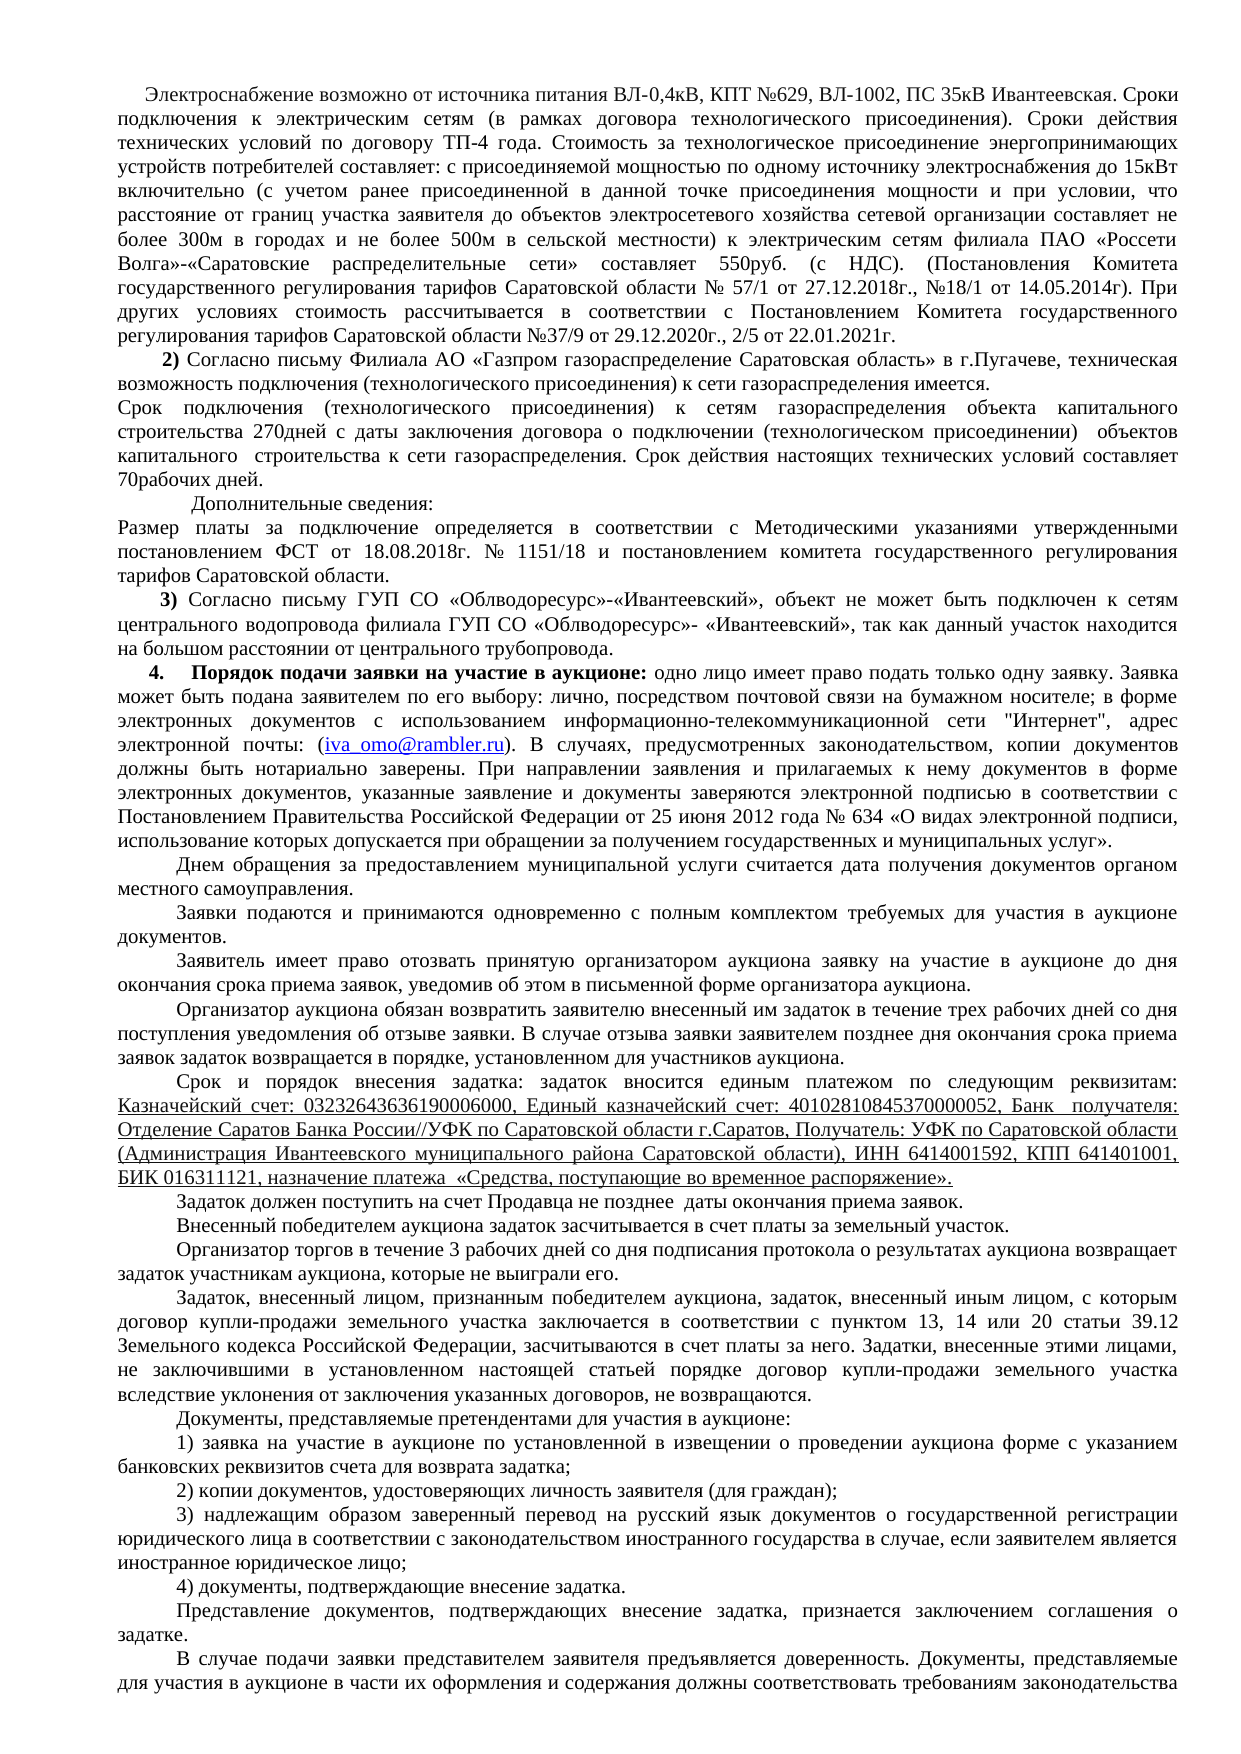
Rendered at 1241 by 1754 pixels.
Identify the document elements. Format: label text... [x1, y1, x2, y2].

text Организатор аукциона обязан возвратить заявителю внесенный им задаток в течение трех рабочих дней со дня поступления уведомления об отзыве заявки. В случае отзыва заявки заявителем позднее дня окончания срока приема заявок задаток возвращается в порядке, установленном для участников аукциона. [117, 996, 1179, 1069]
list 3) Согласно письму ГУП СО «Облводоресурс»-«Ивантеевский», объект не может быть подключен к сетям центрального водопровода филиала ГУП СО «Облводоресурс»- «Ивантеевский», так как данный участок находится на большом расстоянии от центрального трубопровода. [117, 587, 1179, 659]
list Дополнительные сведения: [117, 491, 1179, 515]
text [117, 1646, 1179, 1694]
text 3) надлежащим образом заверенный перевод на русский язык документов о государственной регистрации юридического лица в соответствии с законодательством иностранного государства в случае, если заявителем является иностранное юридическое лицо; [117, 1502, 1179, 1574]
text Внесенный победителем аукциона задаток засчитывается в счет платы за земельный участок. [117, 1213, 1179, 1237]
text Заявитель имеет право отозвать принятую организатором аукциона заявку на участие в аукционе до дня окончания срока приема заявок, уведомив об этом в письменной форме организатора аукциона. [117, 948, 1179, 996]
text Документы, представляемые претендентами для участия в аукционе: [117, 1406, 1179, 1429]
text Днем обращения за предоставлением муниципальной услуги считается дата получения документов органом местного самоуправления. [117, 852, 1179, 900]
text Представление документов, подтверждающих внесение задатка, признается заключением соглашения о задатке. [117, 1598, 1179, 1646]
text 2) копии документов, удостоверяющих личность заявителя (для граждан); [117, 1478, 1179, 1502]
text Срок и порядок внесения задатка: задаток вносится единым платежом по следующим реквизитам: Казначейский счет: 03232643636190006000, Единый казначейский счет: 40102810845370000052, Банк получателя: Отделение Саратов Банка России//УФК по Саратовской области г.Саратов, Получатель: УФК по Саратовской области (Администрация Ивантеевского муниципального района Саратовской области), ИНН 6414001592, КПП 641401001, БИК 016311121, назначение платежа «Средства, поступающие во временное распоряжение». [117, 1115, 1179, 1162]
text Заявки подаются и принимаются одновременно с полным комплектом требуемых для участия в аукционе документов. [117, 900, 1179, 948]
text 1) заявка на участие в аукционе по установленной в извещении о проведении аукциона форме с указанием банковских реквизитов счета для возврата задатка; [117, 1429, 1179, 1478]
text Задаток, внесенный лицом, признанным победителем аукциона, задаток, внесенный иным лицом, с которым договор купли-продажи земельного участка заключается в соответствии с пунктом 13, 14 или 20 статьи 39.12 Земельного кодекса Российской Федерации, засчитываются в счет платы за него. Задатки, внесенные этими лицами, не заключившими в установленном настоящей статьей порядке договор купли-продажи земельного участка вследствие уклонения от заключения указанных договоров, не возвращаются. [117, 1285, 1179, 1406]
text Срок и порядок внесения задатка: задаток вносится единым платежом по следующим реквизитам: Казначейский счет: 03232643636190006000, Единый казначейский счет: 40102810845370000052, Банк получателя: Отделение Саратов Банка России//УФК по Саратовской области г.Саратов, Получатель: УФК по Саратовской области (Администрация Ивантеевского муниципального района Саратовской области), ИНН 6414001592, КПП 641401001, БИК 016311121, назначение платежа «Средства, поступающие во временное распоряжение». [117, 1069, 1179, 1114]
list Электроснабжение возможно от источника питания ВЛ-0,4кВ, КПТ №629, ВЛ-1002, ПС 35кВ Ивантеевская. Сроки подключения к электрическим сетям (в рамках договора технологического присоединения). Сроки действия технических условий по договору ТП-4 года. Стоимость за технологическое присоединение энергопринимающих устройств потребителей составляет: с присоединяемой мощностью по одному источнику электроснабжения до 15кВт включительно (с учетом ранее присоединенной в данной точке присоединения мощности и при условии, что расстояние от границ участка заявителя до объектов электросетевого хозяйства сетевой организации составляет не более 300м в городах и не более 500м в сельской местности) к электрическим сетям филиала ПАО «Россети Волга»-«Саратовские распределительные сети» составляет 550руб. (с НДС). (Постановления Комитета государственного регулирования тарифов Саратовской области № 57/1 от 27.12.2018г., №18/1 от 14.05.2014г). При других условиях стоимость рассчитывается в соответствии с Постановлением Комитета государственного регулирования тарифов Саратовской области №37/9 от 29.12.2020г., 2/5 от 22.01.2021г. [117, 82, 1179, 347]
text Задаток должен поступить на счет Продавца не позднее даты окончания приема заявок. [117, 1189, 1179, 1213]
text Организатор торгов в течение 3 рабочих дней со дня подписания протокола о результатах аукциона возвращает задаток участникам аукциона, которые не выиграли его. [117, 1237, 1179, 1285]
list 4. Порядок подачи заявки на участие в аукционе: одно лицо имеет право подать только одну заявку. Заявка может быть подана заявителем по его выбору: лично, посредством почтовой связи на бумажном носителе; в форме электронных документов с использованием информационно-телекоммуникационной сети "Интернет", адрес электронной почты: (iva_omo@rambler.ru). В случаях, предусмотренных законодательством, копии документов должны быть нотариально заверены. При направлении заявления и прилагаемых к нему документов в форме электронных документов, указанные заявление и документы заверяются электронной подписью в соответствии с Постановлением Правительства Российской Федерации от 25 июня 2012 года № 634 «О видах электронной подписи, использование которых допускается при обращении за получением государственных и муниципальных услуг». [117, 659, 1179, 852]
text 4) документы, подтверждающие внесение задатка. [117, 1574, 1179, 1598]
